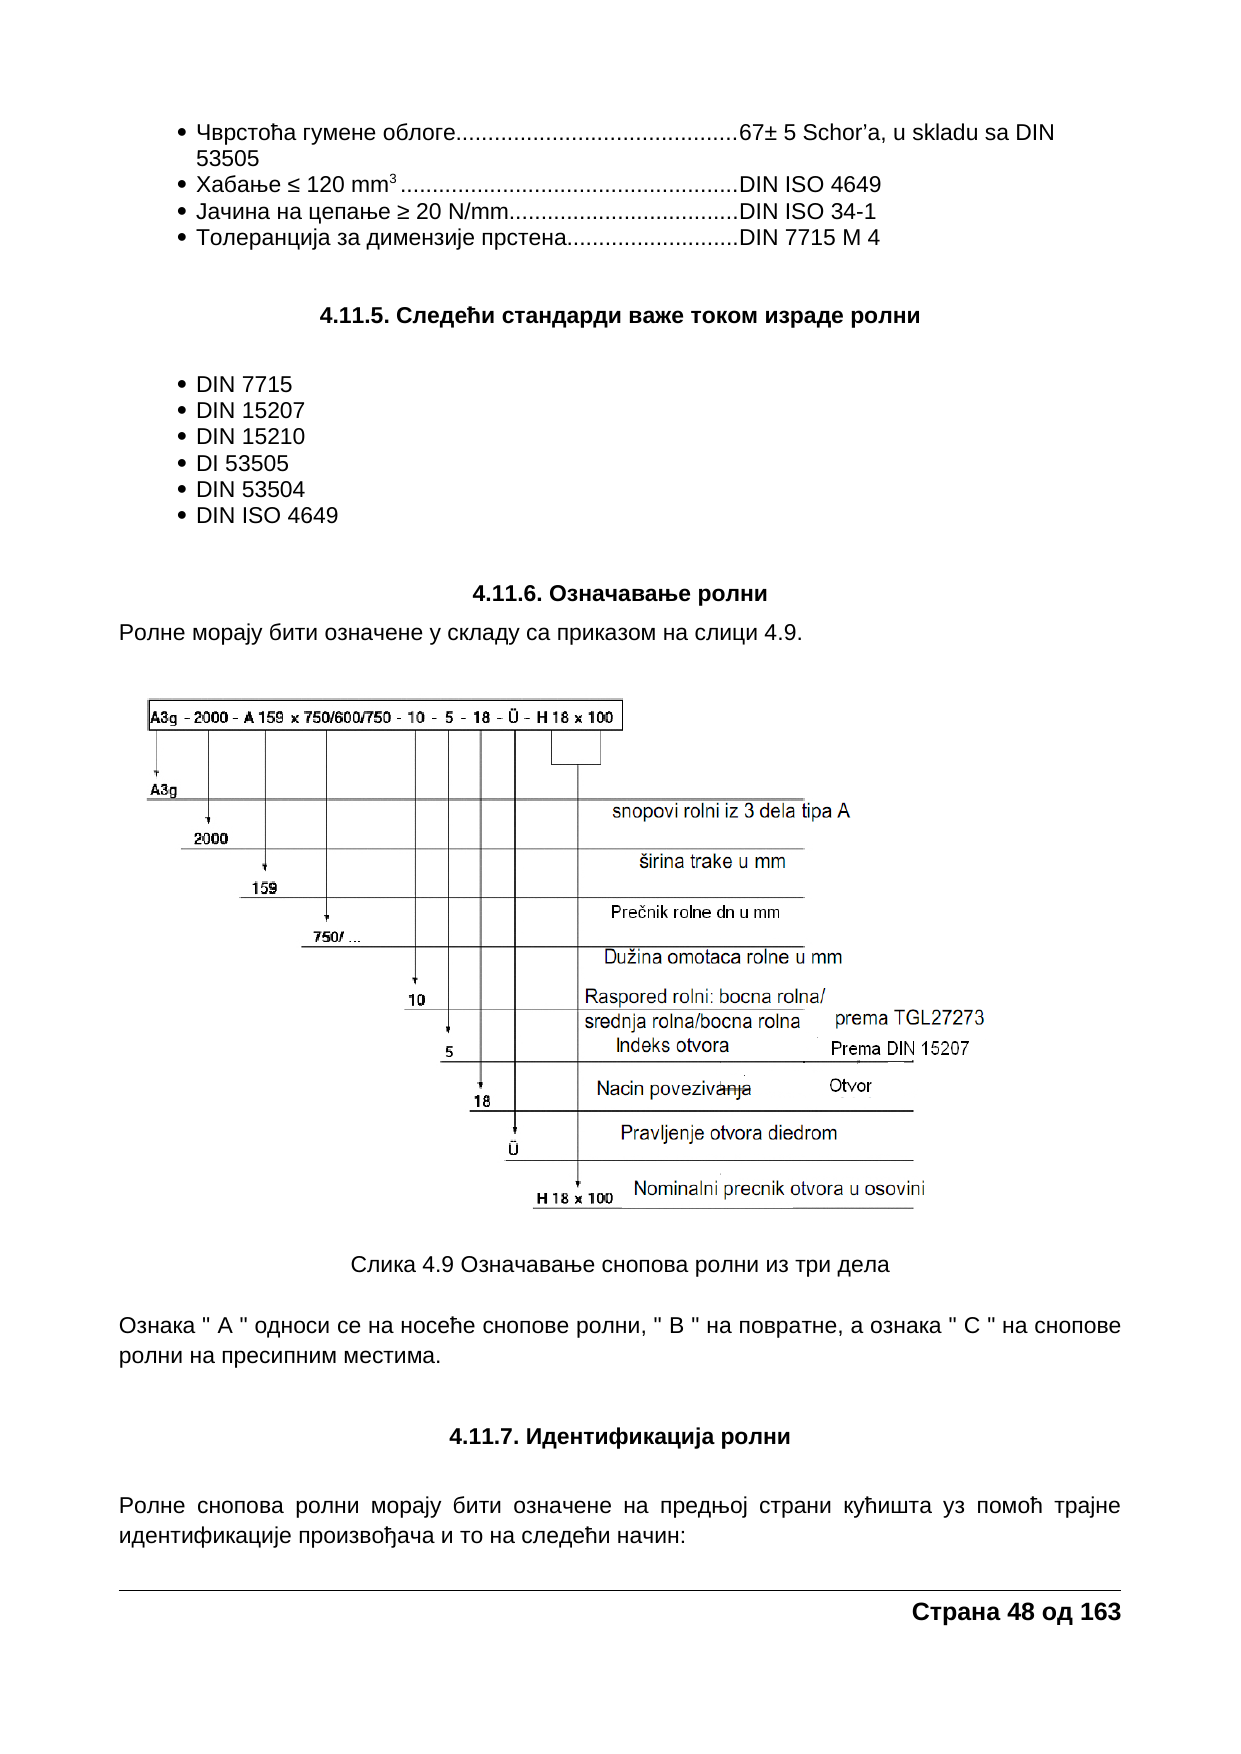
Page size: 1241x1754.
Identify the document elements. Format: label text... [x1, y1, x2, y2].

list DIN 7715 [178, 371, 1121, 397]
text Ролне морају бити означене у складу са приказом на слици 4.9. [119, 619, 1121, 645]
list Чврстоћа гумене облоге 67± 5 Schor’a, u skladu sa DIN 53505 [178, 119, 1121, 171]
subtitle 4.11.5. Следећи стандарди важе током израде ролни [119, 302, 1121, 328]
list Слика 4.9 Означавање снопова ролни из три дела [119, 1251, 1121, 1278]
list Ознака " A " односи се на носеће снопове ролни, " B " на повратне, а ознака " C " на снопове ролни на пресипним местима. [119, 1312, 1121, 1368]
subtitle 4.11.6. Означавање ролни [119, 580, 1121, 606]
picture [118, 687, 1049, 1247]
list Хабање ≤ 120 mm3 DIN ISO 4649 [178, 171, 1121, 198]
list DIN 53504 [178, 476, 1121, 502]
list DIN 15210 [178, 423, 1121, 450]
list Ролне снопова ролни морају бити означене на предњој страни кућишта уз помоћ трајне идентификације произвођача и то на следећи начин: [119, 1492, 1121, 1549]
list DI 53505 [178, 450, 1121, 476]
list Толеранција за димензије прстена DIN 7715 M 4 [178, 224, 1121, 251]
list DIN 15207 [178, 397, 1121, 423]
list Јачина на цепање ≥ 20 N/mm DIN ISO 34-1 [178, 198, 1121, 224]
list DIN ISO 4649 [178, 502, 1121, 529]
subtitle 4.11.7. Идентификација ролни [119, 1423, 1121, 1449]
